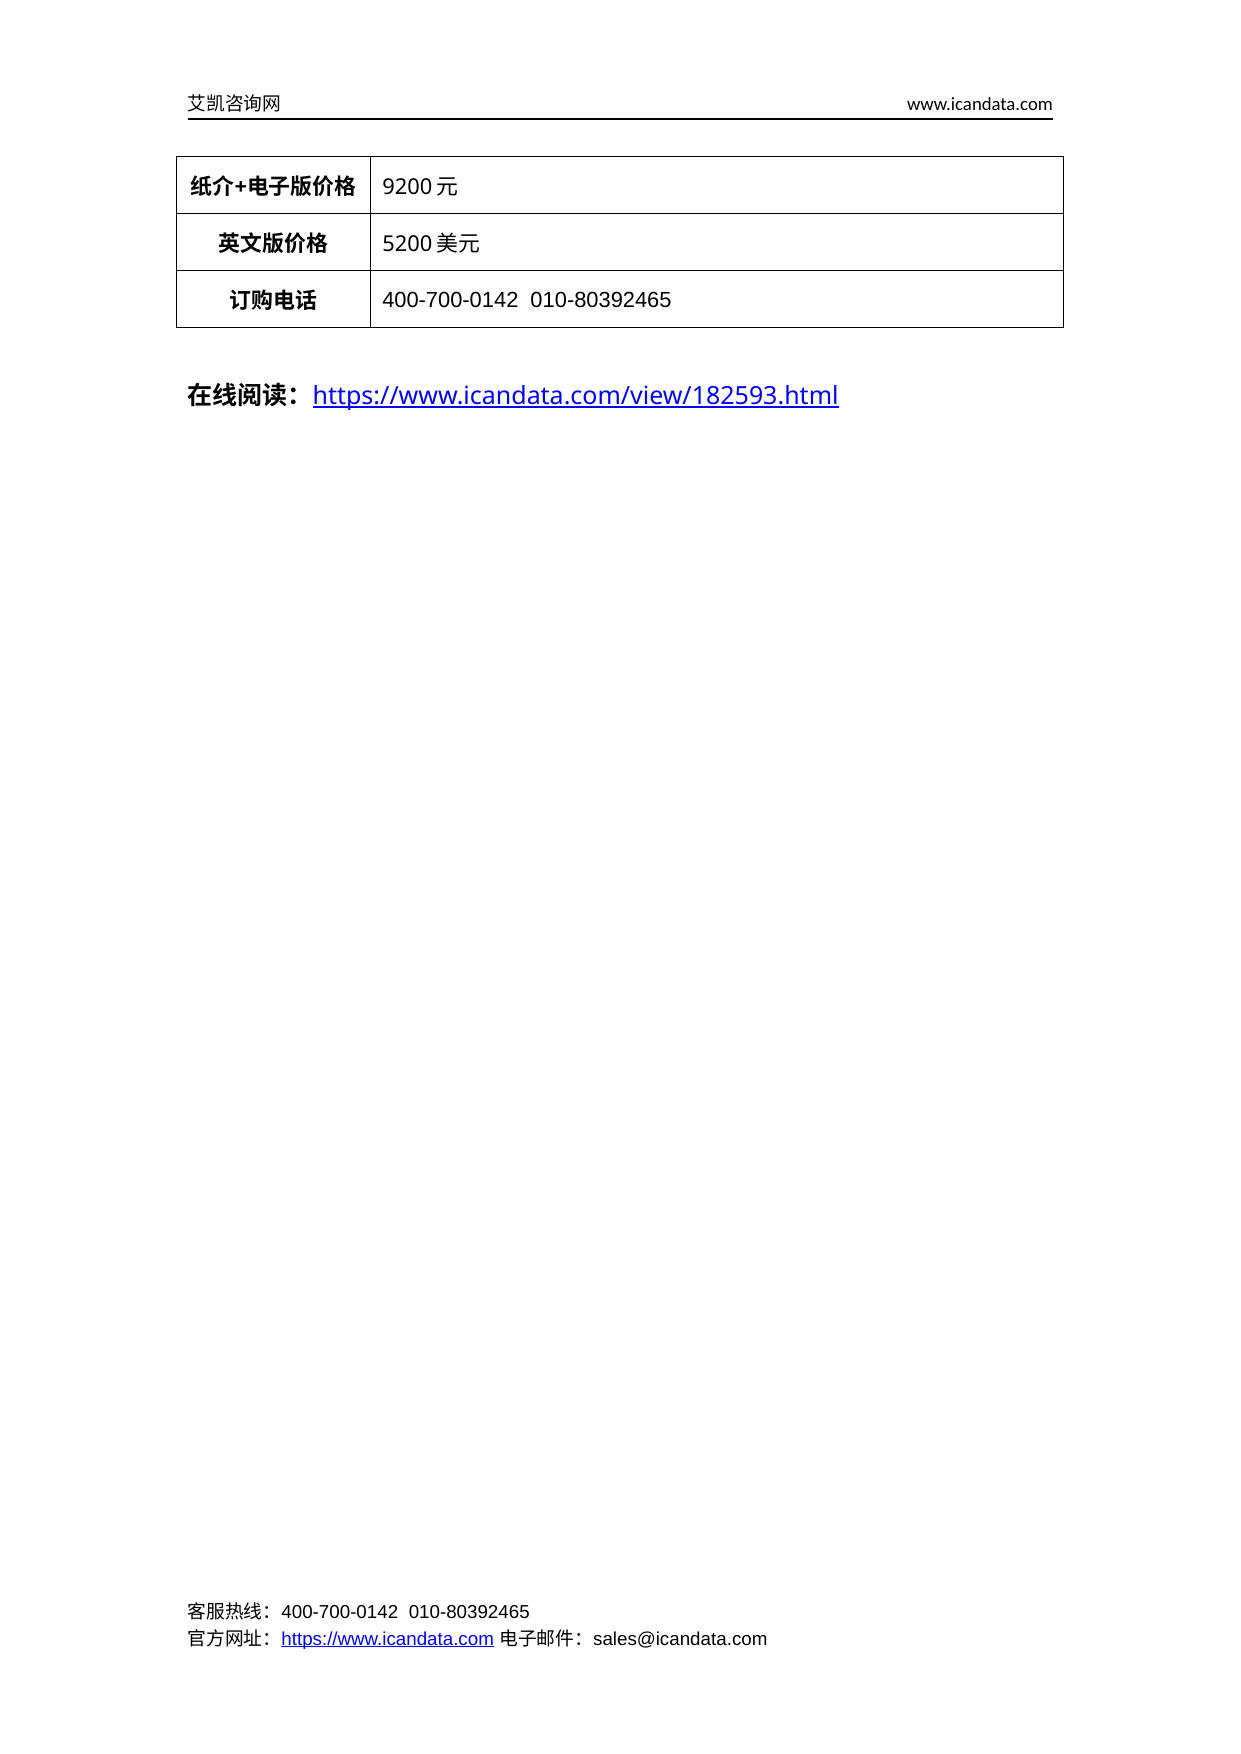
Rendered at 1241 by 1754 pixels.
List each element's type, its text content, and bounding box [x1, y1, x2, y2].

table_cell 9200元 [371, 157, 1063, 213]
table_cell 订购电话 [177, 271, 370, 327]
table_cell 400-700-0142 010-80392465 [371, 271, 1063, 327]
table_cell 5200美元 [371, 214, 1063, 270]
table_cell 纸介+电子版价格 [177, 157, 370, 213]
text 在线阅读：https://www.icandata.com/view/182593.html [187, 361, 1053, 426]
table_cell 英文版价格 [177, 214, 370, 270]
